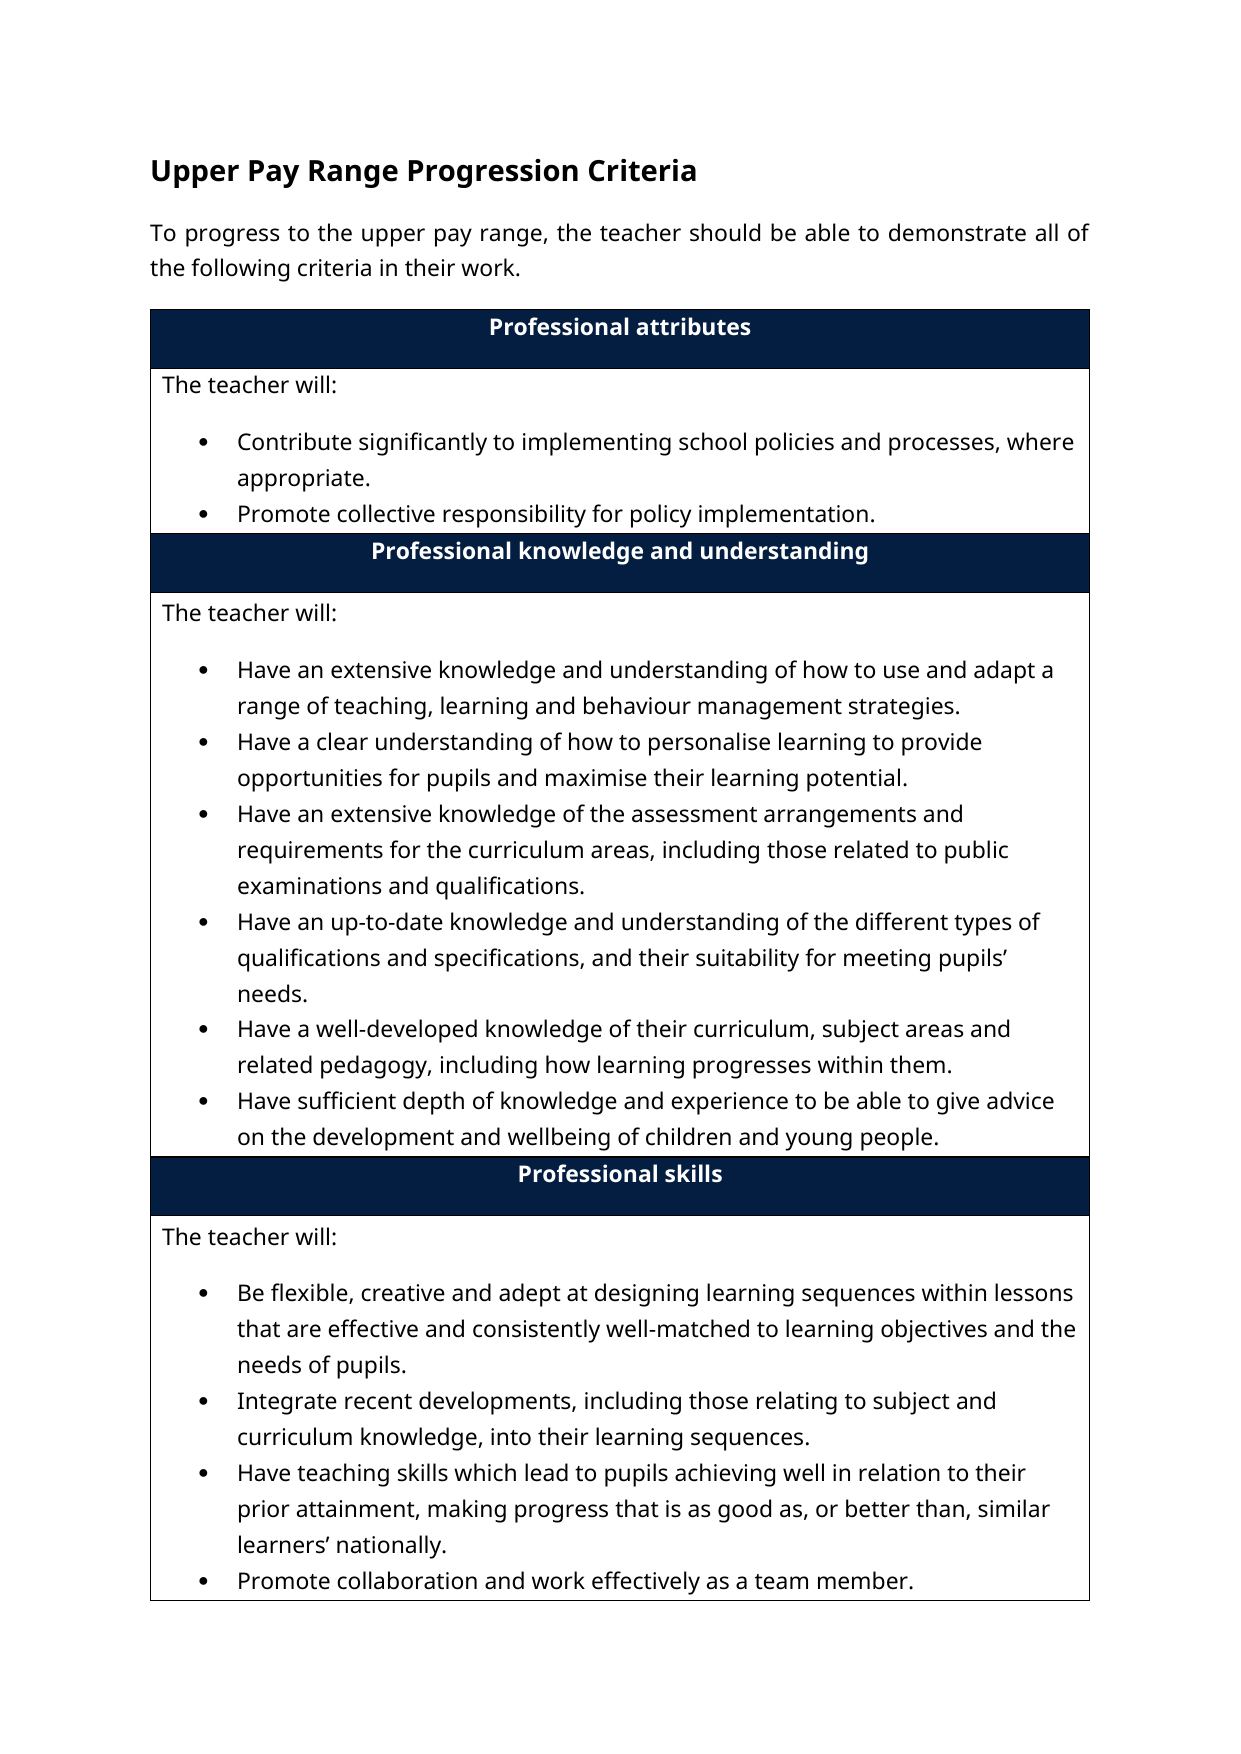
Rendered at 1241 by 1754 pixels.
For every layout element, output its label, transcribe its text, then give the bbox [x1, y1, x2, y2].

text Upper Pay Range Progression Criteria [150, 150, 1090, 190]
table_cell The teacher will: Contribute significantly to implementing school policies and processes, where appropriate. Promote collective responsibility for policy implementation. [151, 369, 1089, 533]
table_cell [151, 1216, 1089, 1600]
text To progress to the upper pay range, the teacher should be able to demonstrate all of the following criteria in their work. [150, 216, 1090, 284]
table_cell Professional skills [151, 1158, 1089, 1215]
table_cell The teacher will: Have an extensive knowledge and understanding of how to use and adapt a range of teaching, learning and behaviour management strategies. Have a clear understanding of how to personalise learning to provide opportunities for pupils and maximise their learning potential. Have an extensive knowledge of the assessment arrangements and requirements for the curriculum areas, including those related to public examinations and qualifications. Have an up-to-date knowledge and understanding of the different types of qualifications and specifications, and their suitability for meeting pupils’ needs. Have a well-developed knowledge of their curriculum, subject areas and related pedagogy, including how learning progresses within them. Have sufficient depth of knowledge and experience to be able to give advice on the development and wellbeing of children and young people. [151, 593, 1089, 1156]
table_cell Professional knowledge and understanding [151, 534, 1089, 592]
table_header Professional attributes [151, 310, 1089, 368]
